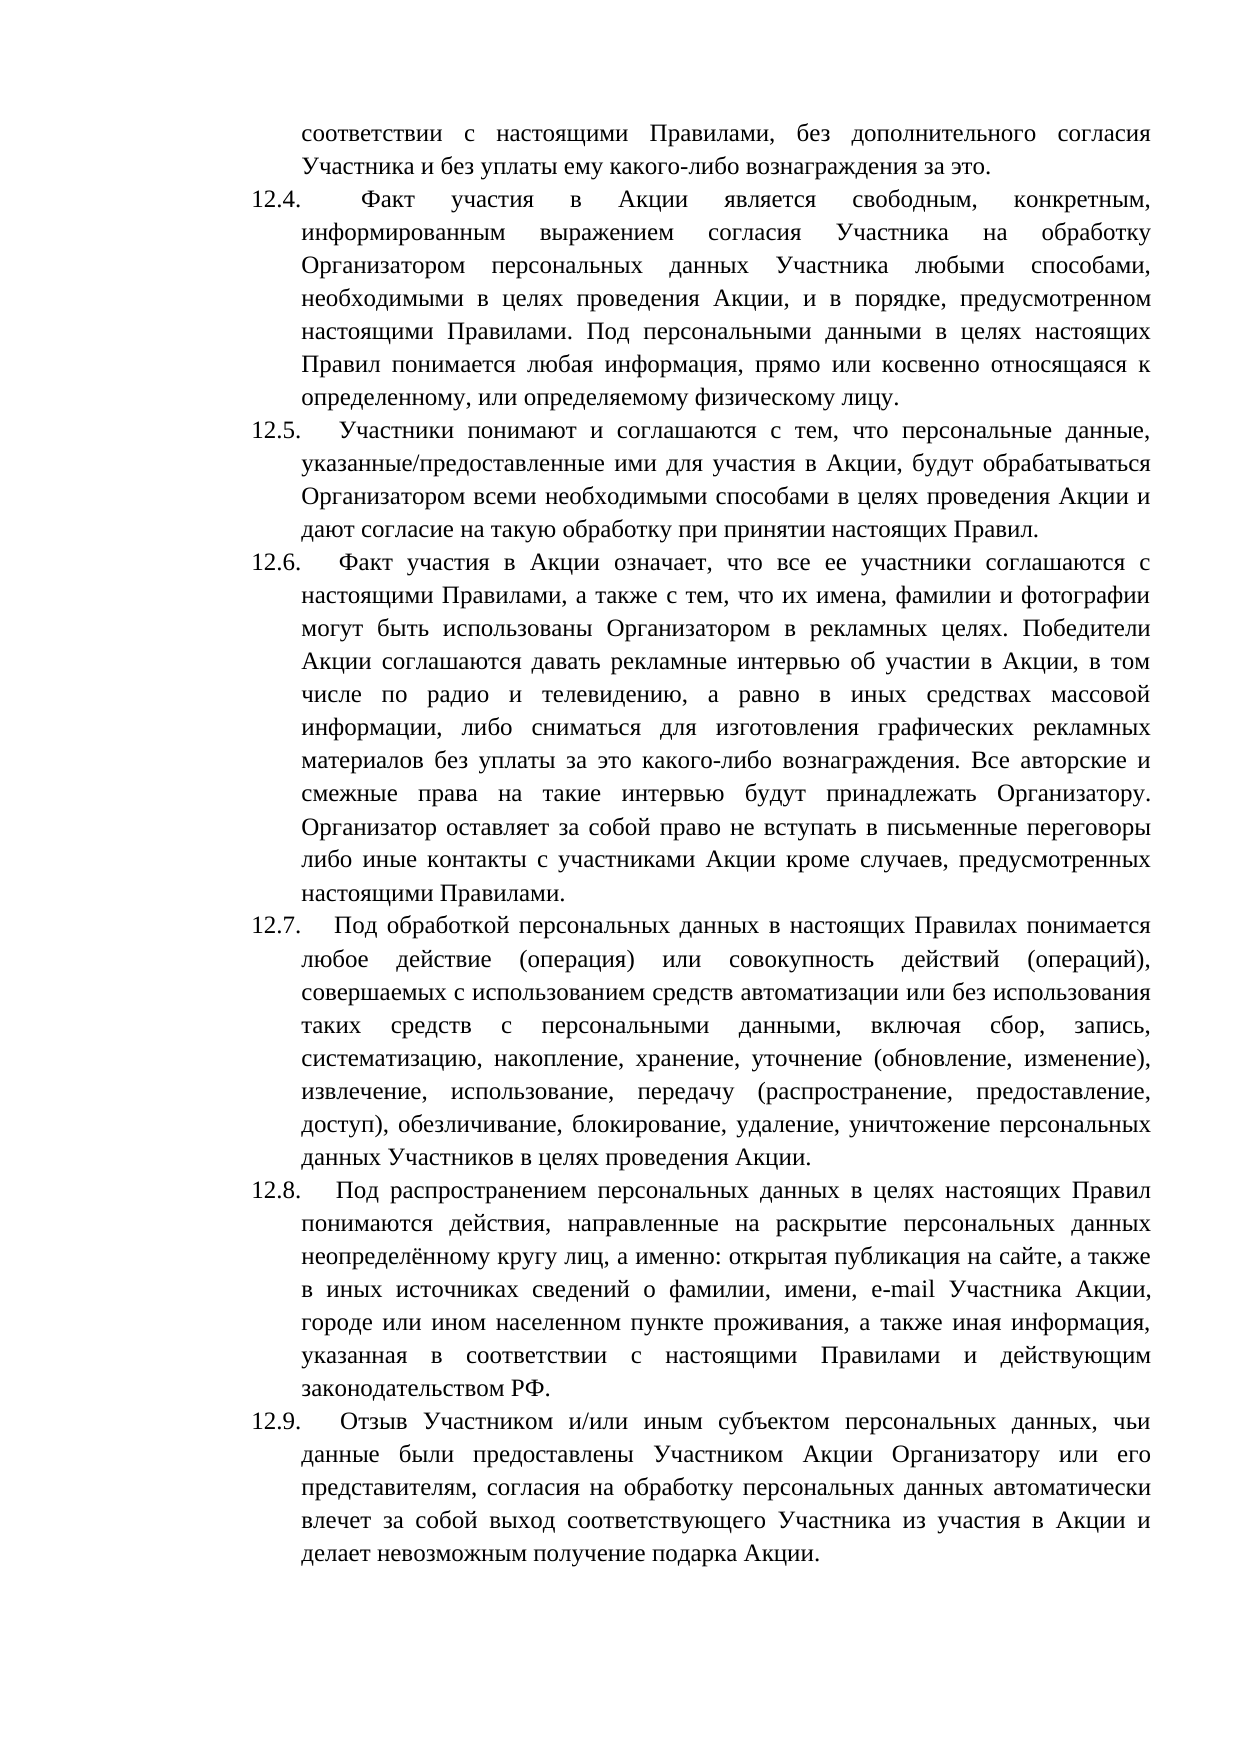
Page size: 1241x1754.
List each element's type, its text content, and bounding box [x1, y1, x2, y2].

list Факт участия в Акции является свободным, конкретным, информированным выражением согласия Участника на обработку Организатором персональных данных Участника любыми способами, необходимыми в целях проведения Акции, и в порядке, предусмотренном настоящими Правилами. Под персональными данными в целях настоящих Правил понимается любая информация, прямо или косвенно относящаяся к определенному, или определяемому физическому лицу. [251, 184, 1152, 411]
list Участники понимают и соглашаются с тем, что персональные данные, указанные/предоставленные ими для участия в Акции, будут обрабатываться Организатором всеми необходимыми способами в целях проведения Акции и дают согласие на такую обработку при принятии настоящих Правил. [251, 415, 1152, 543]
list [251, 118, 1152, 180]
list Под распространением персональных данных в целях настоящих Правил понимаются действия, направленные на раскрытие персональных данных неопределённому кругу лиц, а именно: открытая публикация на сайте, а также в иных источниках сведений о фамилии, имени, e-mail Участника Акции, городе или ином населенном пункте проживания, а также иная информация, указанная в соответствии с настоящими Правилами и действующим законодательством РФ. [251, 1175, 1152, 1402]
list Под обработкой персональных данных в настоящих Правилах понимается любое действие (операция) или совокупность действий (операций), совершаемых с использованием средств автоматизации или без использования таких средств с персональными данными, включая сбор, запись, систематизацию, накопление, хранение, уточнение (обновление, изменение), извлечение, использование, передачу (распространение, предоставление, доступ), обезличивание, блокирование, удаление, уничтожение персональных данных Участников в целях проведения Акции. [251, 911, 1152, 1171]
list Факт участия в Акции означает, что все ее участники соглашаются с настоящими Правилами, а также с тем, что их имена, фамилии и фотографии могут быть использованы Организатором в рекламных целях. Победители Акции соглашаются давать рекламные интервью об участии в Акции, в том числе по радио и телевидению, а равно в иных средствах массовой информации, либо сниматься для изготовления графических рекламных материалов без уплаты за это какого-либо вознаграждения. Все авторские и смежные права на такие интервью будут принадлежать Организатору. Организатор оставляет за собой право не вступать в письменные переговоры либо иные контакты с участниками Акции кроме случаев, предусмотренных настоящими Правилами. [251, 547, 1152, 906]
list Отзыв Участником и/или иным субъектом персональных данных, чьи данные были предоставлены Участником Акции Организатору или его представителям, согласия на обработку персональных данных автоматически влечет за собой выход соответствующего Участника из участия в Акции и делает невозможным получение подарка Акции. [251, 1406, 1152, 1567]
